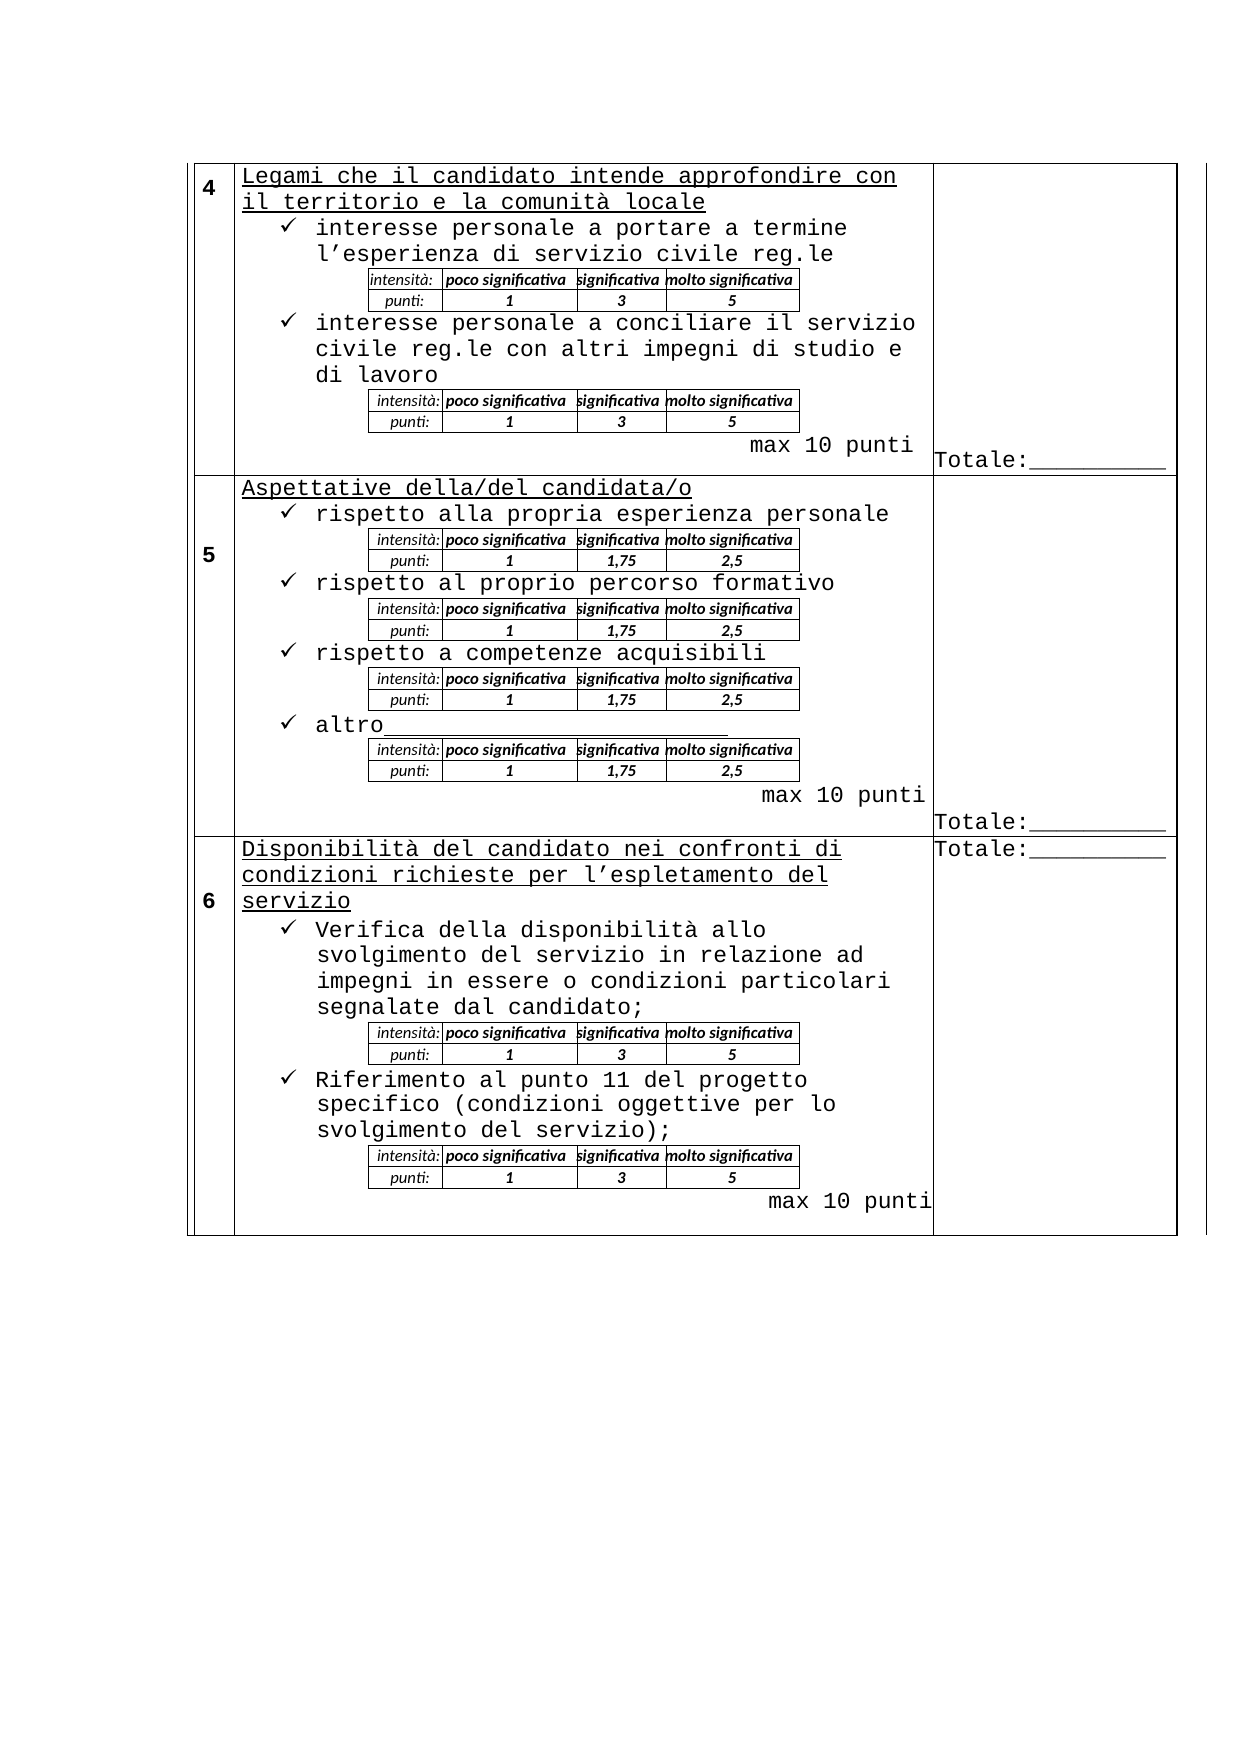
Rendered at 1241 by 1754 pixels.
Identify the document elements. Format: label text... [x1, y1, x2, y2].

table_cell [188, 475, 194, 836]
table_cell Totale:__________ [934, 476, 1176, 836]
table_cell [188, 163, 194, 474]
table_cell Disponibilità del candidato nei confronti di condizioni richieste per l’espletamento del servizio Verifica della disponibilità allo svolgimento del servizio in relazione ad impegni in essere o condizioni particolari segnalate dal candidato; Riferimento al punto 11 del progetto specifico (condizioni oggettive per lo svolgimento del servizio); max 10 punti [235, 837, 933, 1235]
table_cell 5 [195, 476, 234, 836]
table_cell 6 [195, 837, 234, 1235]
table_cell Totale:__________ [934, 164, 1176, 474]
table_cell 4 [195, 164, 234, 474]
table_cell [188, 836, 194, 1235]
table_cell Totale:__________ [934, 837, 1176, 1235]
table_cell Aspettative della/del candidata/o rispetto alla propria esperienza personale rispetto al proprio percorso formativo rispetto a competenze acquisibili altro max 10 punti [235, 476, 933, 836]
table_cell Legami che il candidato intende approfondire con il territorio e la comunità locale interesse personale a portare a termine l’esperienza di servizio civile reg.le interesse personale a conciliare il servizio civile reg.le con altri impegni di studio e di lavoro max 10 punti [235, 164, 933, 474]
